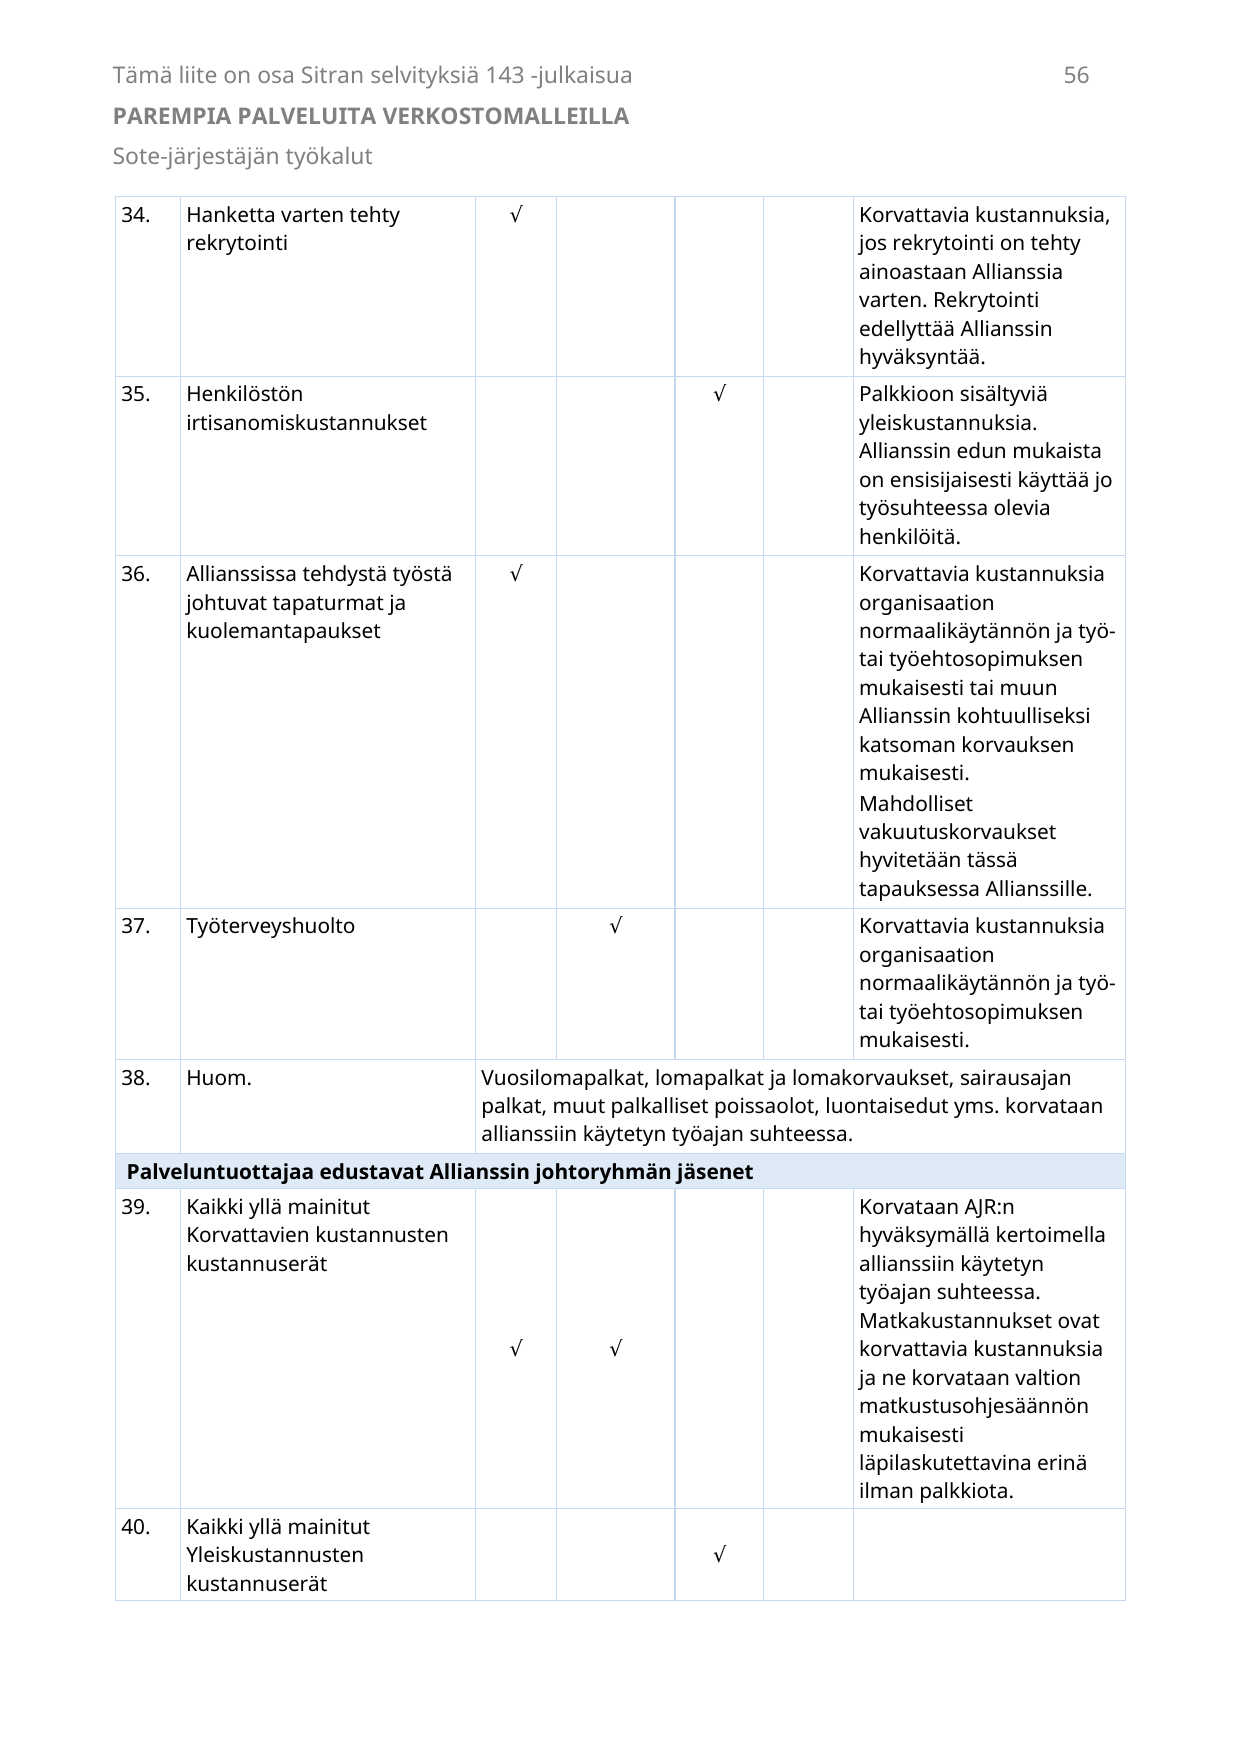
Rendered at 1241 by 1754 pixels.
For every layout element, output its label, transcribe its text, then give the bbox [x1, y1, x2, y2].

table_cell Työterveyshuolto [181, 909, 475, 1059]
table_cell Allianssissa tehdystä työstä johtuvat tapaturmat ja kuolemantapaukset [181, 556, 475, 907]
table_cell [676, 909, 763, 1059]
table_cell [476, 909, 556, 1059]
table_cell [476, 377, 556, 555]
table_cell Palveluntuottajaa edustavat Allianssin johtoryhmän jäsenet [116, 1154, 1125, 1188]
table_cell [764, 377, 853, 555]
table_cell Hanketta varten tehty rekrytointi [181, 197, 475, 376]
table_cell [116, 909, 180, 1059]
table_cell √ [476, 197, 556, 376]
table_cell [557, 197, 674, 376]
table_cell [557, 556, 674, 907]
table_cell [181, 1509, 475, 1600]
table_cell √ [676, 1509, 763, 1600]
table_cell [764, 1189, 853, 1508]
table_cell [116, 197, 180, 376]
table_cell Korvattavia kustannuksia organisaation normaalikäytännön ja työ- tai työehtosopimuksen mukaisesti. [854, 909, 1125, 1059]
table_cell [676, 197, 763, 376]
table_cell [116, 1060, 180, 1153]
table_cell [116, 556, 180, 907]
table_cell Korvataan AJR:n hyväksymällä kertoimella allianssiin käytetyn työajan suhteessa. Matkakustannukset ovat korvattavia kustannuksia ja ne korvataan valtion matkustusohjesäännön mukaisesti läpilaskutettavina erinä ilman palkkiota. [854, 1189, 1125, 1508]
table_cell [676, 1189, 763, 1508]
table_cell √ [476, 556, 556, 907]
table_cell [557, 377, 674, 555]
table_cell Korvattavia kustannuksia organisaation normaalikäytännön ja työ- tai työehtosopimuksen mukaisesti tai muun Allianssin kohtuulliseksi katsoman korvauksen mukaisesti. Mahdolliset vakuutuskorvaukset hyvitetään tässä tapauksessa Allianssille. [854, 556, 1125, 907]
table_cell [676, 556, 763, 907]
table_cell √ [557, 909, 674, 1059]
table_cell [116, 1189, 180, 1508]
table_cell √ [676, 377, 763, 555]
table_cell [764, 197, 853, 376]
table_cell [764, 909, 853, 1059]
table_cell [854, 1509, 1125, 1600]
table_cell Vuosilomapalkat, lomapalkat ja lomakorvaukset, sairausajan palkat, muut palkalliset poissaolot, luontaisedut yms. korvataan allianssiin käytetyn työajan suhteessa. [476, 1060, 1125, 1153]
table_cell [557, 1509, 674, 1600]
table_cell Palkkioon sisältyviä yleiskustannuksia. Allianssin edun mukaista on ensisijaisesti käyttää jo työsuhteessa olevia henkilöitä. [854, 377, 1125, 555]
table_cell [116, 377, 180, 555]
table_cell Huom. [181, 1060, 475, 1153]
table_cell √ [557, 1189, 674, 1508]
table_cell [764, 556, 853, 907]
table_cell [181, 1189, 475, 1508]
table_cell [476, 1509, 556, 1600]
table_cell Henkilöstön irtisanomiskustannukset [181, 377, 475, 555]
table_cell [764, 1509, 853, 1600]
table_cell Korvattavia kustannuksia, jos rekrytointi on tehty ainoastaan Allianssia varten. Rekrytointi edellyttää Allianssin hyväksyntää. [854, 197, 1125, 376]
table_cell [116, 1509, 180, 1600]
table_cell √ [476, 1189, 556, 1508]
